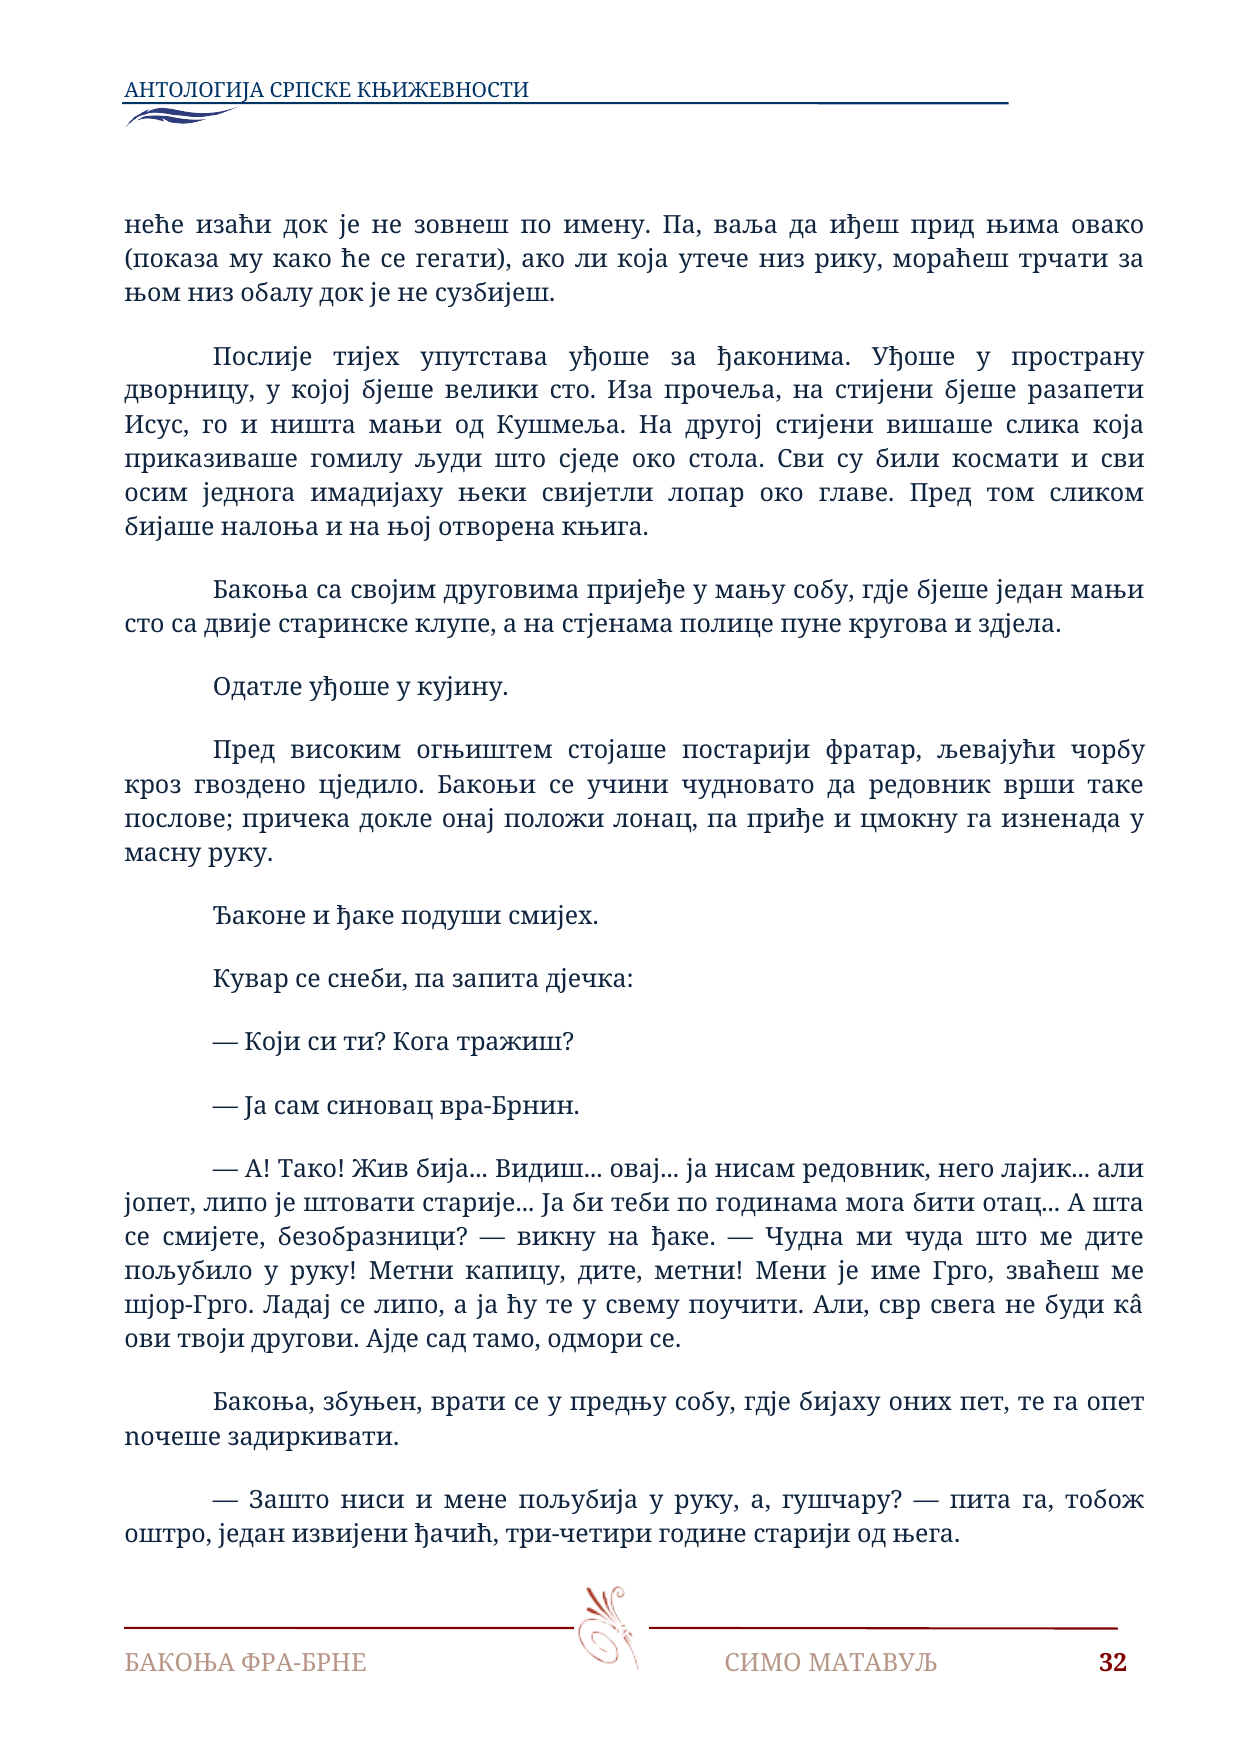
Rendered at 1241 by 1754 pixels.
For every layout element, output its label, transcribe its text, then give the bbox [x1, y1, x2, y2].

text — Који си ти? Кога тражиш? [124, 1024, 1146, 1058]
text — Ја сам синовац вра-Брнин. [124, 1087, 1146, 1121]
text Пред високим огњиштем стојаше постарији фратар, љевајући чорбу кроз гвоздено цједило. Бакоњи се учини чудновато да редовник врши таке послове; причека докле онај положи лонац, па приђе и цмокну га изненада у масну руку. [124, 732, 1146, 868]
text Послије тијех упутстава уђоше за ђаконима. Уђоше у пространу дворницу, у којој бјеше велики сто. Иза прочеља, на стијени бјеше разапети Исус, го и ништа мањи од Кушмеља. На другој стијени вишаше слика која приказиваше гомилу људи што сједе око стола. Сви су били космати и сви осим једнога имадијаху њеки свијетли лопар око главе. Пред том сликом бијаше налоња и на њој отворена књига. [124, 338, 1146, 542]
text Ђаконе и ђаке подуши смијех. [124, 898, 1146, 932]
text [124, 207, 1146, 309]
text Кувар се снеби, па запита дјечка: [124, 961, 1146, 995]
text — Зашто ниси и мене пољубија у руку, а, гушчару? — пита га, тобож оштро, један извијени ђачић, три-четири године старији од њега. [124, 1481, 1146, 1549]
text — А! Тако! Жив бија... Видиш... овај... ја нисам редовник, него лајик... али јопет, липо је штовати старије... Ја би теби по годинама мога бити отац... А шта се смијете, безобразници? — викну на ђаке. — Чудна ми чуда што ме дите пољубило у руку! Метни капицу, дите, метни! Мени је име Грго, зваћеш ме шјор-Грго. Ладај се липо, а ја ћу те у свему поучити. Али, свр свега не буди кâ ови твоји другови. Ајде сад тамо, одмори се. [124, 1151, 1146, 1355]
text Бакоња, збуњен, врати се у предњу собу, гдје бијаху оних пет, те га опет nочеше задиркивати. [124, 1384, 1146, 1452]
text Бакоња са својим друговима пријеђе у мању собу, гдје бјеше један мањи сто са двије старинске клупе, а на стјенама полице пуне кругова и здјела. [124, 572, 1146, 640]
text Одатле уђоше у кујину. [124, 669, 1146, 703]
